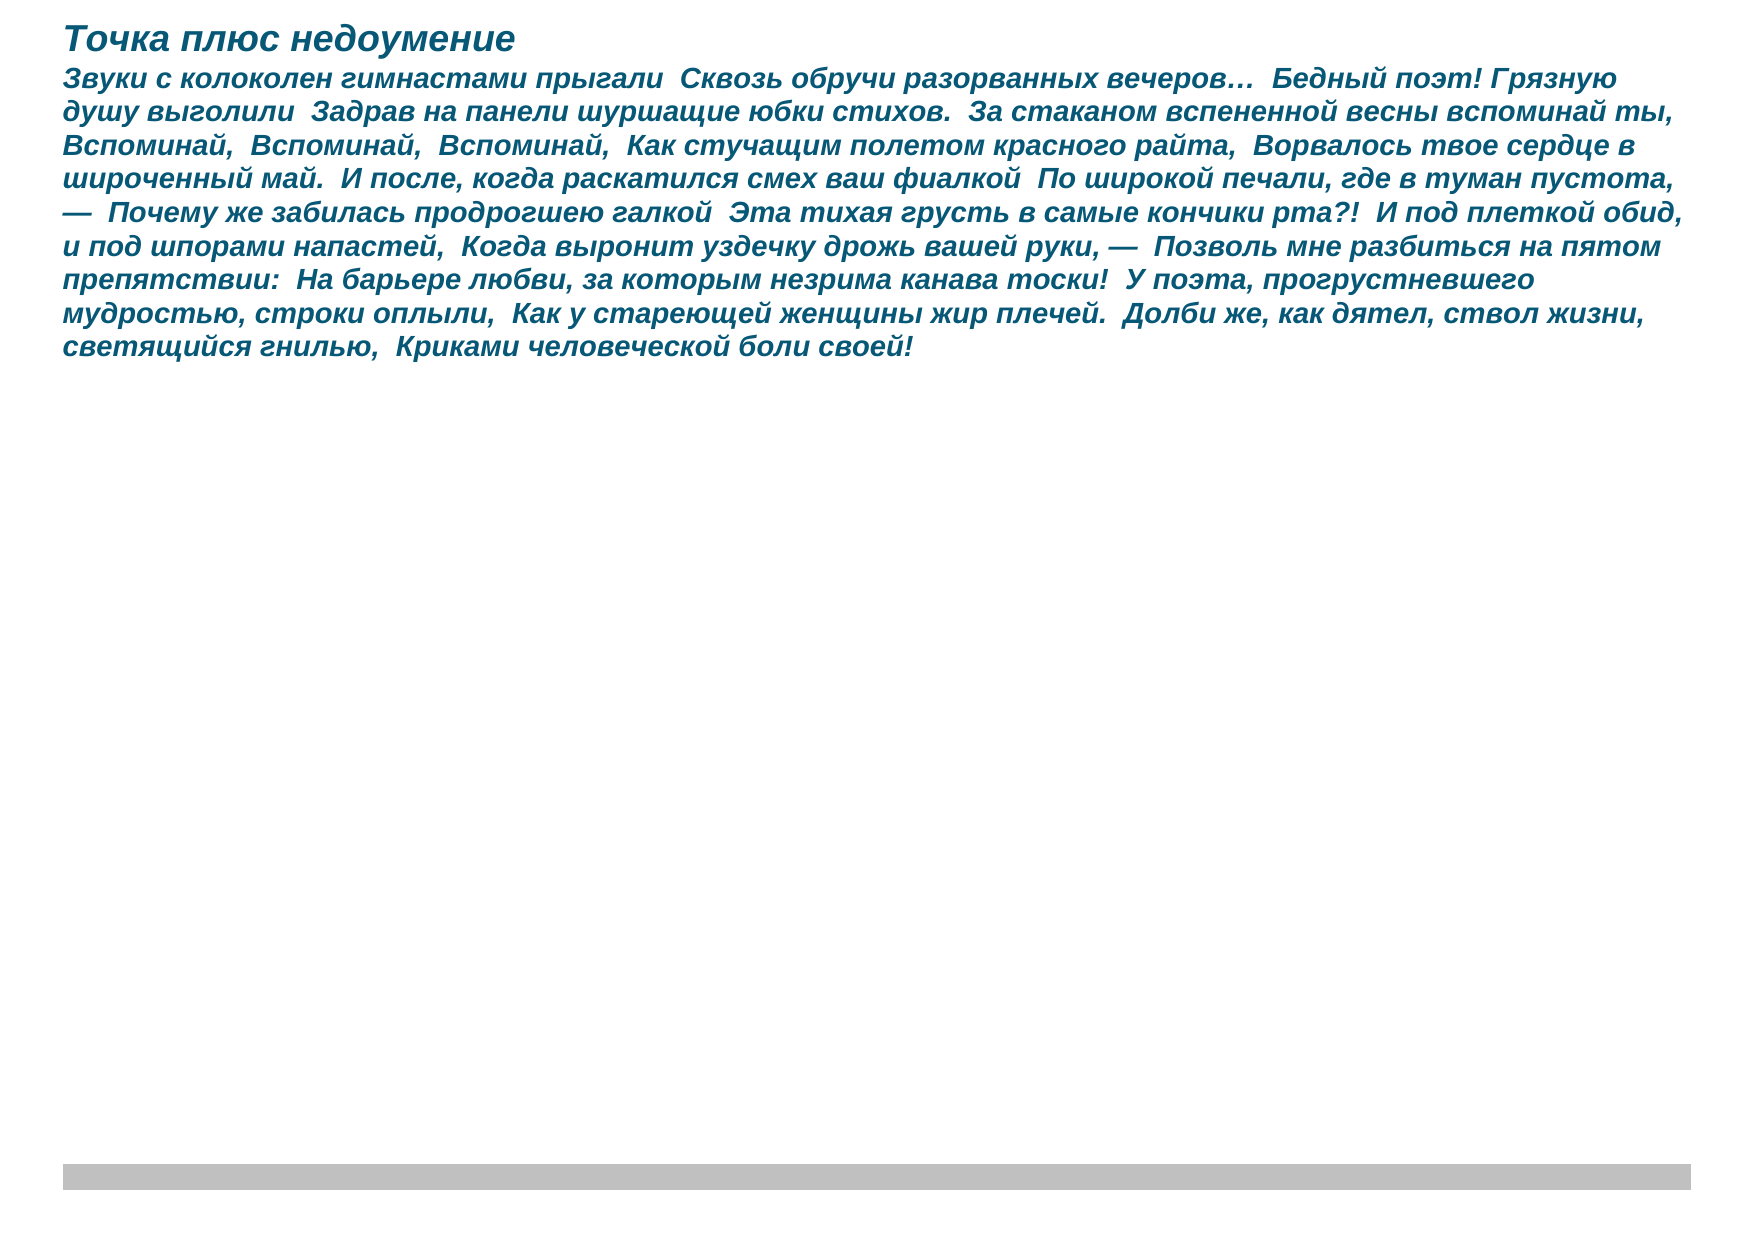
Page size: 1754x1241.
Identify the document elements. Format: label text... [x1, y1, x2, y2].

text Звуки с колоколен гимнастами прыгали [62, 61, 1691, 363]
subtitle Точка плюс недоумение [62, 17, 1691, 60]
